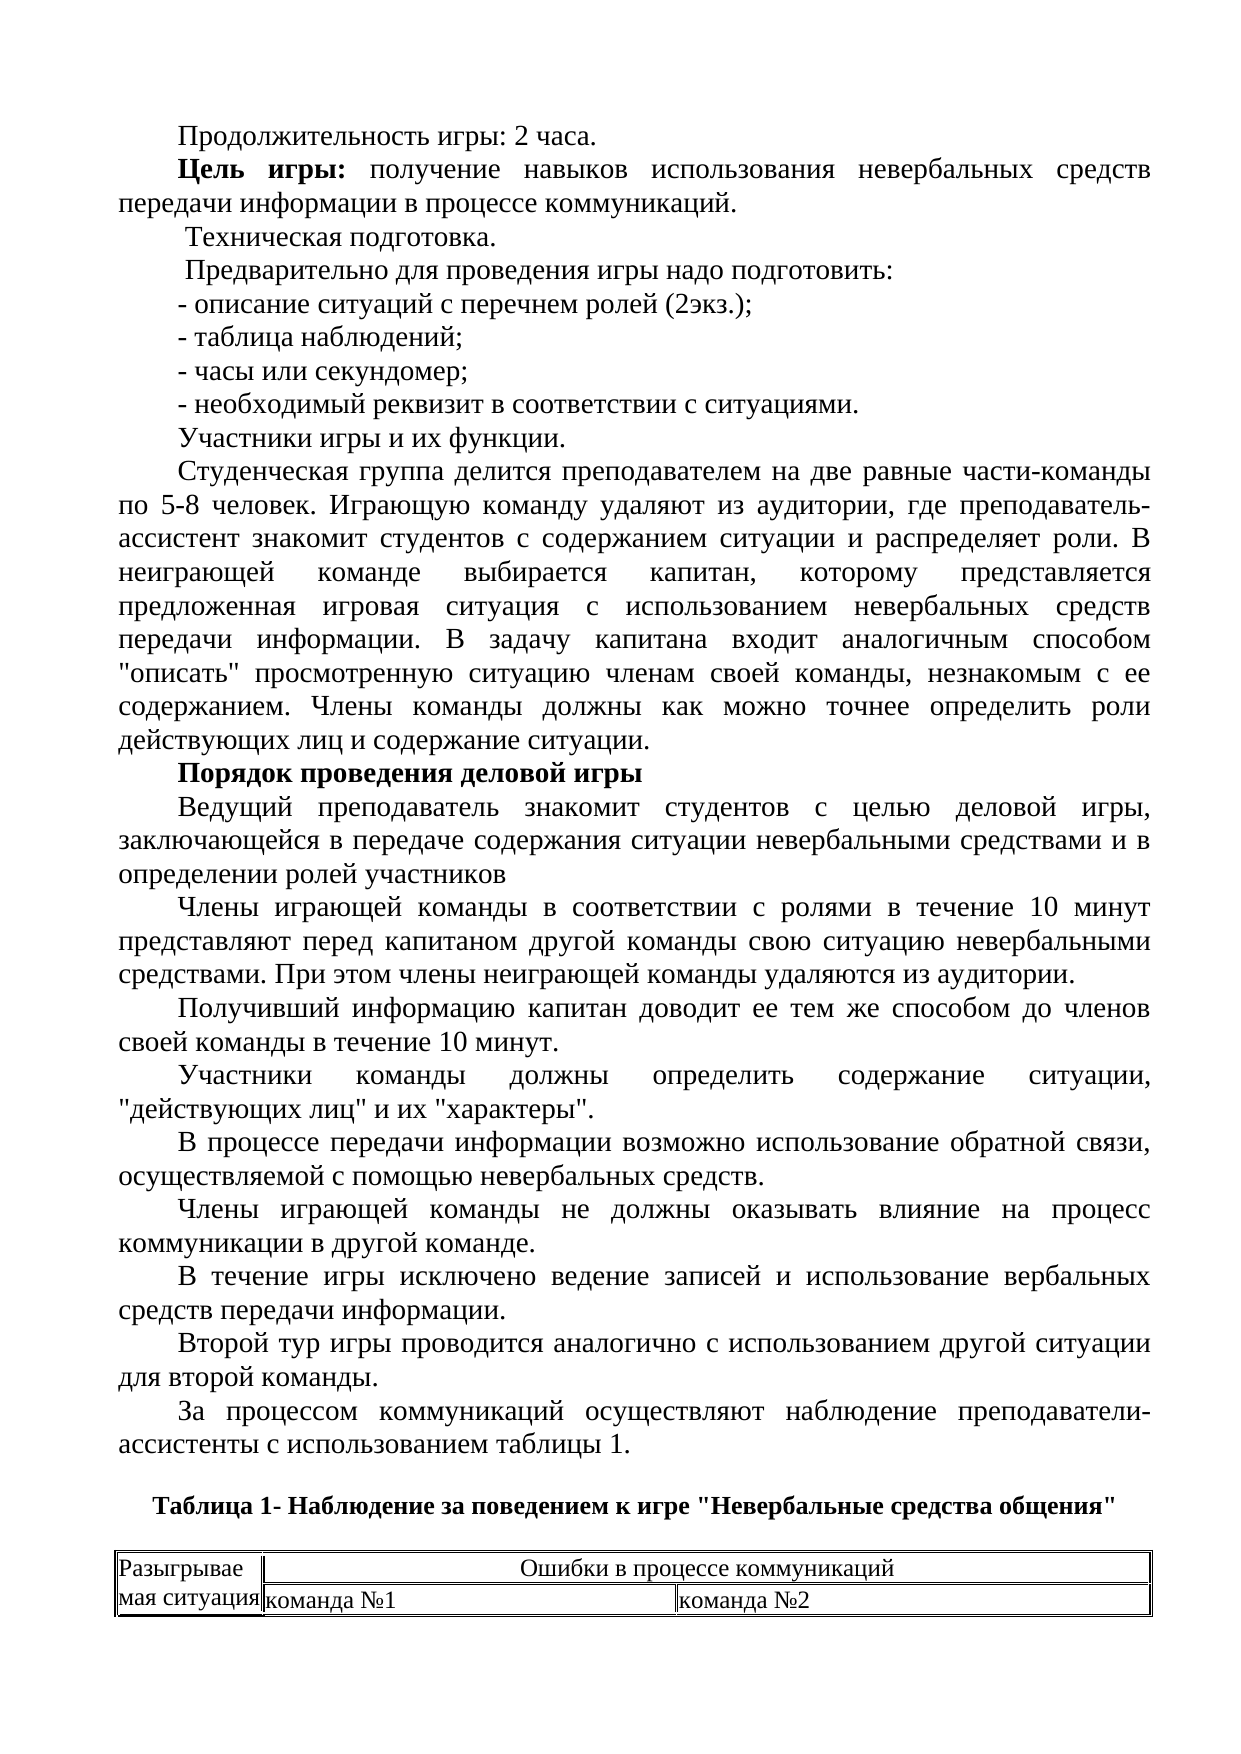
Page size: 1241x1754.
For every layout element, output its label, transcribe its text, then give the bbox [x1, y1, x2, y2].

text В течение игры исключено ведение записей и использование вербальных средств передачи информации. [118, 1258, 1152, 1326]
text Ведущий преподаватель знакомит студентов с целью деловой игры, заключающейся в передаче содержания ситуации невербальными средствами и в определении ролей участников [118, 789, 1152, 889]
table_cell команда №1 [263, 1585, 676, 1614]
text Цель игры: получение навыков использования невербальных средств передачи информации в процессе коммуникаций. [118, 152, 1152, 219]
text Предварительно для проведения игры надо подготовить: [118, 252, 1152, 286]
table_header Разыгрывае мая ситуация [116, 1551, 263, 1614]
text - описание ситуаций с перечнем ролей (2экз.); [177, 286, 1152, 319]
text - необходимый реквизит в соответствии с ситуациями. [177, 386, 1152, 420]
text Второй тур игры проводится аналогично с использованием другой ситуации для второй команды. [118, 1326, 1152, 1393]
text - часы или секундомер; [177, 353, 1152, 386]
table_header Ошибки в процессе коммуникаций [263, 1553, 1149, 1582]
text Техническая подготовка. [118, 219, 1152, 252]
text Члены играющей команды не должны оказывать влияние на процесс коммуникации в другой команде. [118, 1191, 1152, 1258]
text Члены играющей команды в соответствии с ролями в течение 10 минут представляют перед капитаном другой команды свою ситуацию невербальными средствами. При этом члены неиграющей команды удаляются из аудитории. [118, 889, 1152, 990]
text Участники игры и их функции. [118, 420, 1152, 453]
text Участники команды должны определить содержание ситуации, "действующих лиц" и их "характеры". [118, 1057, 1152, 1124]
text Студенческая группа делится преподавателем на две равные части-команды по 5-8 человек. Играющую команду удаляют из аудитории, где преподаватель-ассистент знакомит студентов с содержанием ситуации и распределяет роли. В неиграющей команде выбирается капитан, которому представляется предложенная игровая ситуация с использованием невербальных средств передачи информации. В задачу капитана входит аналогичным способом "описать" просмотренную ситуацию членам своей команды, незнакомым с ее содержанием. Члены команды должны как можно точнее определить роли действующих лиц и содержание ситуации. [118, 453, 1152, 755]
text В процессе передачи информации возможно использование обратной связи, осуществляемой с помощью невербальных средств. [118, 1124, 1152, 1191]
text Порядок проведения деловой игры [118, 755, 1152, 789]
text Продолжительность игры: 2 часа. [118, 118, 1152, 152]
text - таблица наблюдений; [177, 319, 1152, 353]
text Получивший информацию капитан доводит ее тем же способом до членов своей команды в течение 10 минут. [118, 990, 1152, 1057]
text Таблица 1- Наблюдение за поведением к игре "Невербальные средства общения" [118, 1490, 1152, 1520]
table_cell команда №2 [676, 1582, 1151, 1614]
text За процессом коммуникаций осуществляют наблюдение преподаватели-ассистенты с использованием таблицы 1. [118, 1393, 1152, 1460]
